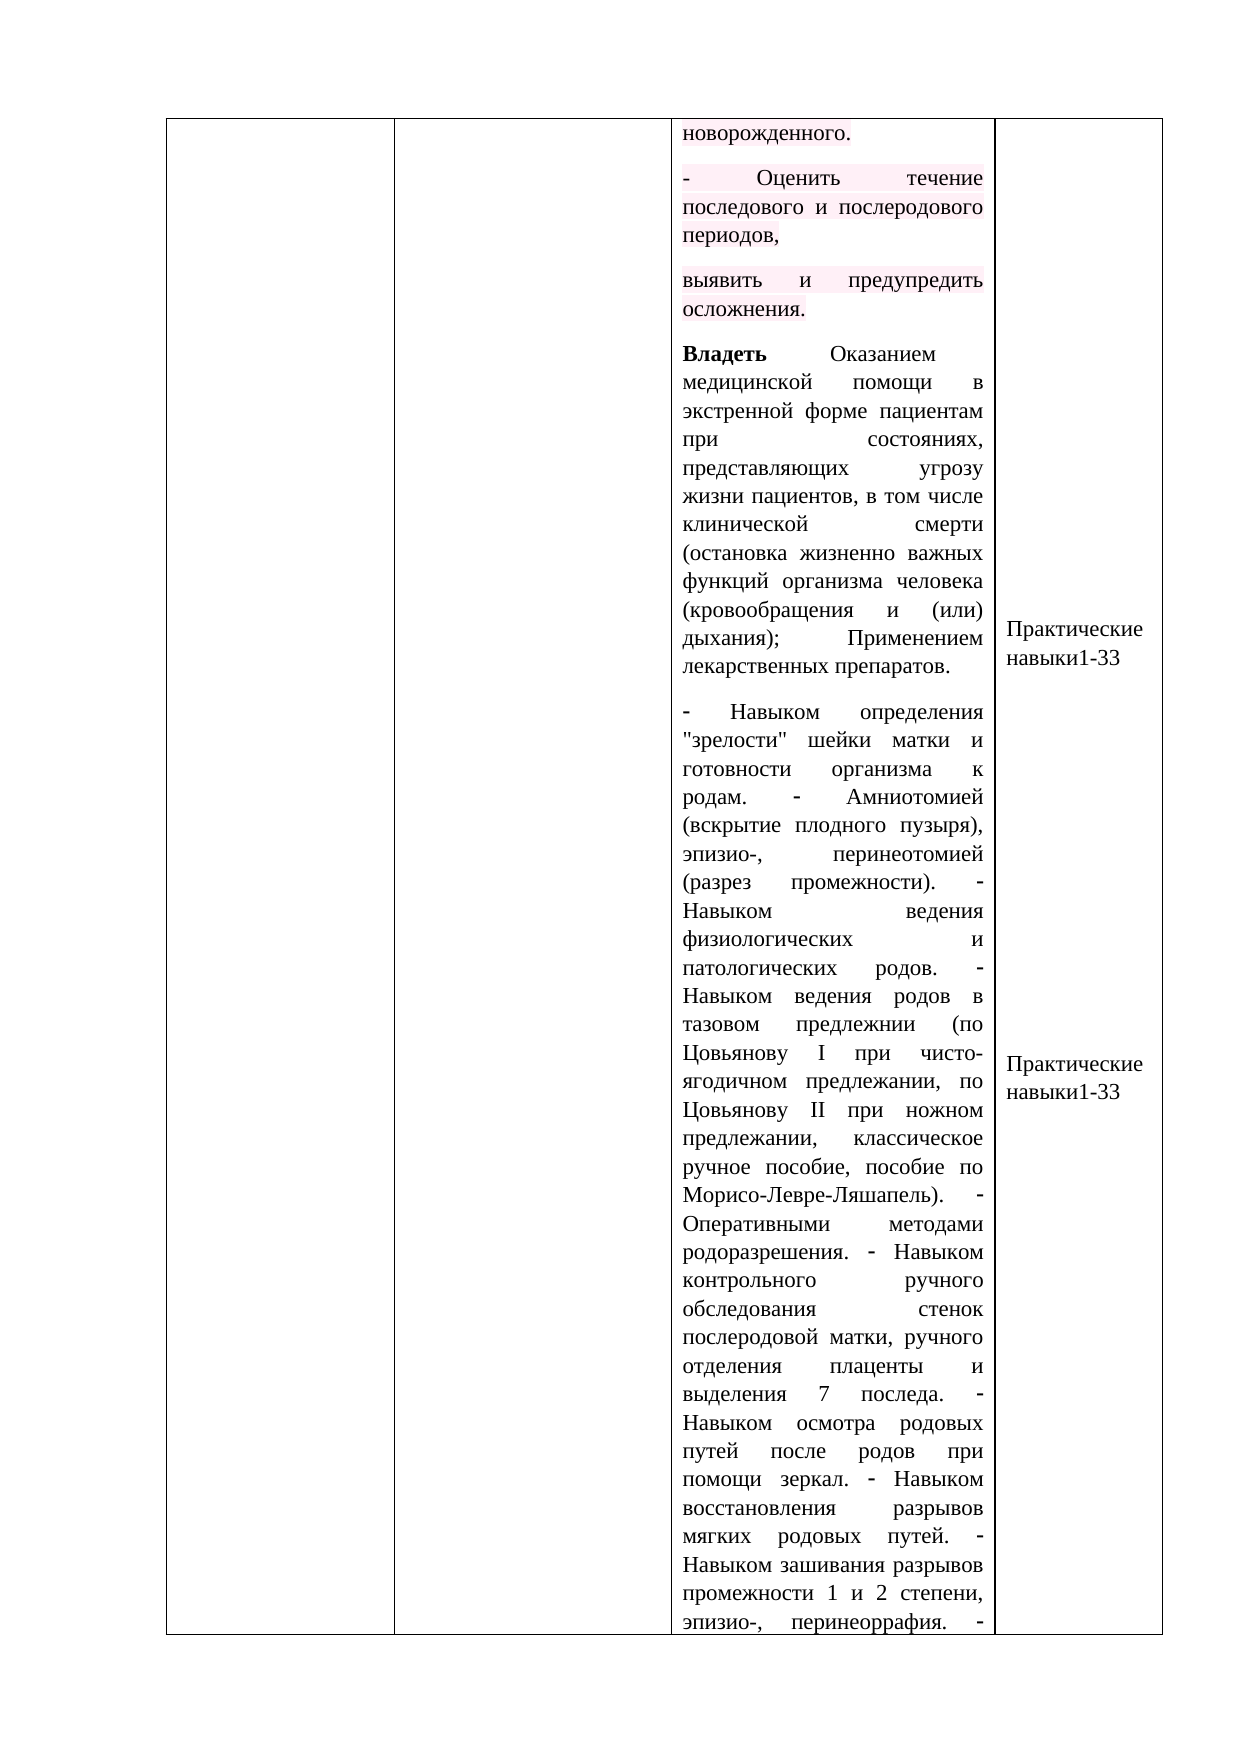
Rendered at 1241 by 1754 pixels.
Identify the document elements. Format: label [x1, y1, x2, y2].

table_cell [167, 119, 394, 1634]
table_cell [672, 119, 994, 1634]
table_cell [395, 119, 671, 1634]
table_cell [996, 119, 1162, 1634]
